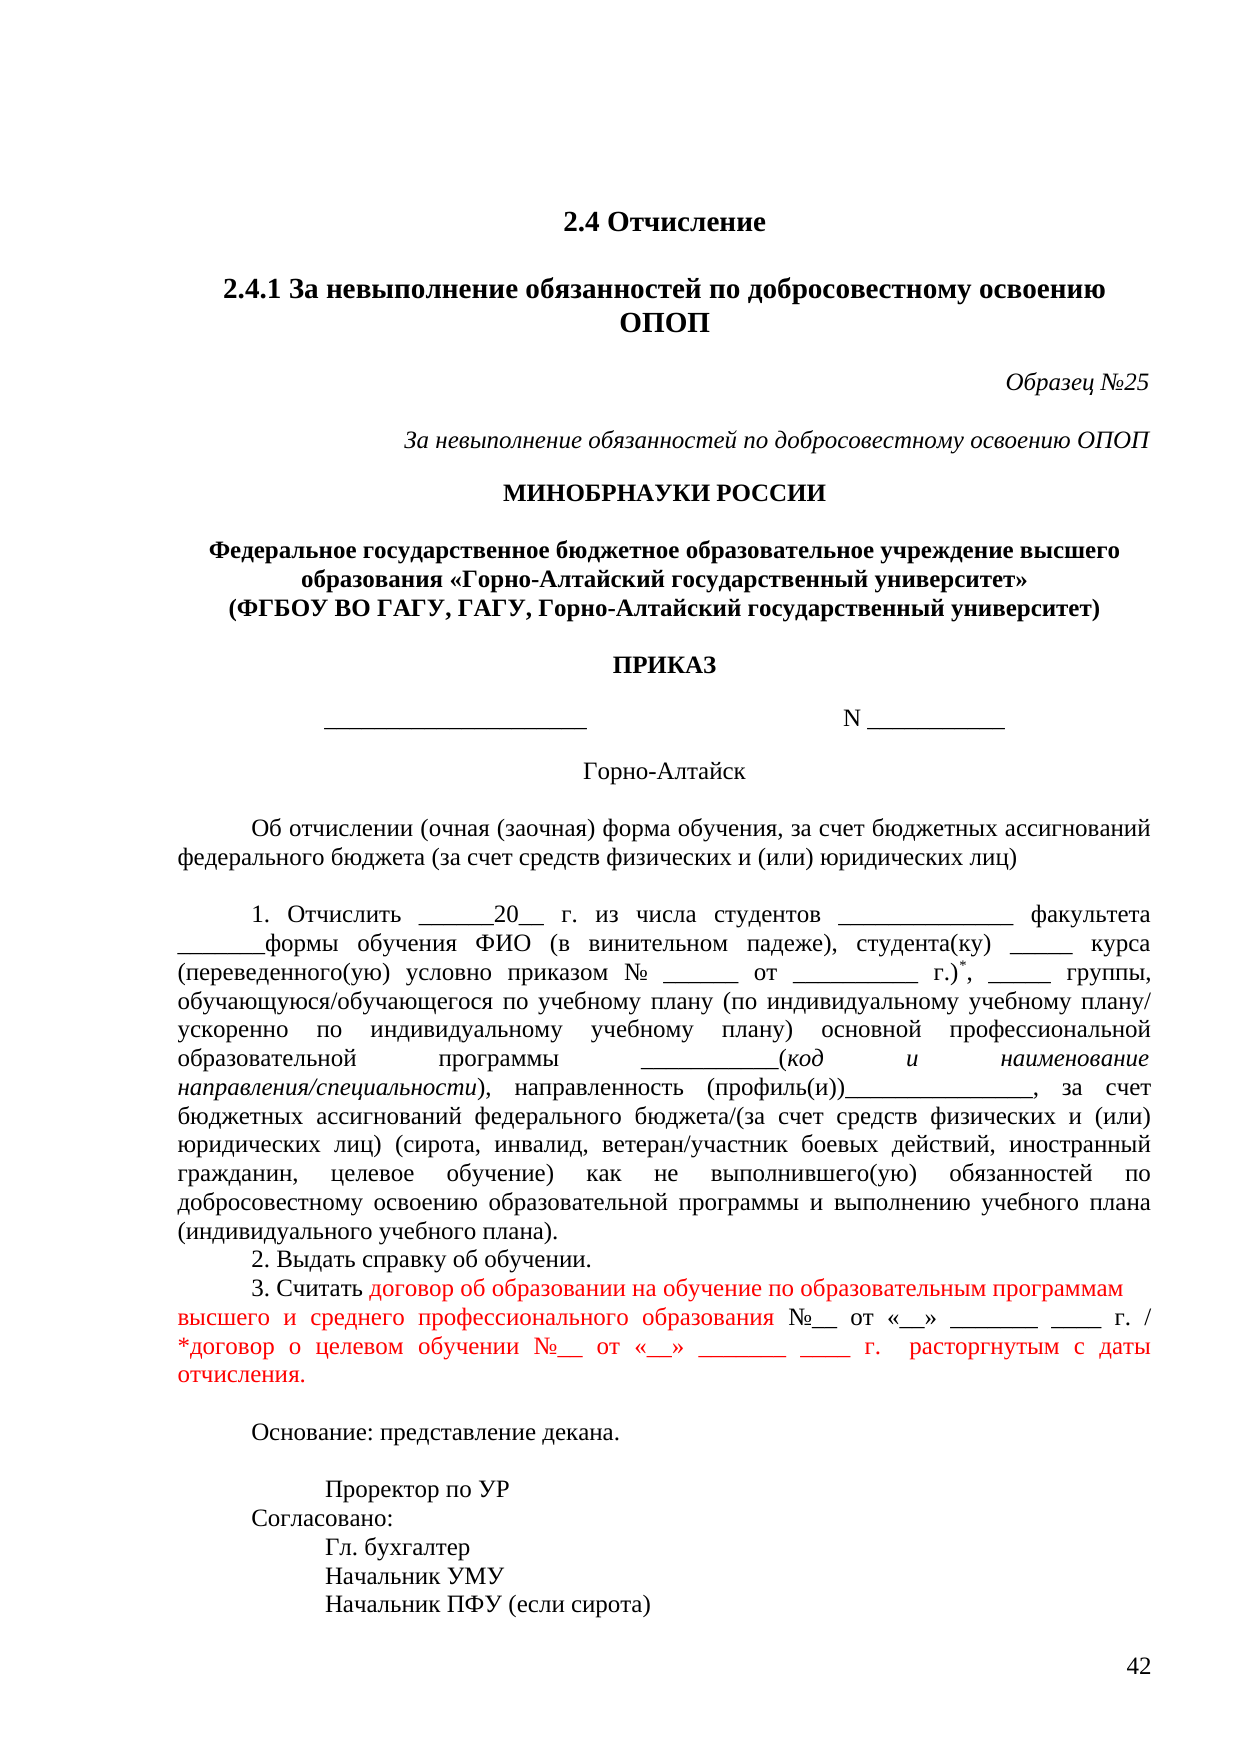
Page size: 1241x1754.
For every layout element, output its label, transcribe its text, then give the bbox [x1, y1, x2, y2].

text ПРИКАЗ [177, 650, 1152, 679]
text 2.4 Отчисление [177, 204, 1152, 238]
text 2.4.1 За невыполнение обязанностей по добросовестному освоению ОПОП [177, 271, 1152, 338]
text Основание: представление декана. [177, 1417, 1152, 1446]
text Федеральное государственное бюджетное образовательное учреждение высшего образования «Горно-Алтайский государственный университет» [177, 535, 1152, 593]
text высшего и среднего профессионального образования №__ от «__» _______ ____ г. / *договор о целевом обучении №__ от «__» _______ ____ г. расторгнутым с даты отчисления. [177, 1302, 1152, 1388]
text Образец №25 [177, 367, 1152, 396]
text Гл. бухгалтер [251, 1532, 1152, 1561]
text Проректор по УР [251, 1474, 1152, 1503]
text (ФГБОУ ВО ГАГУ, ГАГУ, Горно-Алтайский государственный университет) [177, 593, 1152, 621]
text 3. Считать договор об образовании на обучение по образовательным программам [177, 1273, 1152, 1302]
text МИНОБРНАУКИ РОССИИ [177, 478, 1152, 506]
text Согласовано: [177, 1503, 1152, 1532]
text 1. Отчислить ______20__ г. из числа студентов ______________ факультета _______формы обучения ФИО (в винительном падеже), студента(ку) _____ курса (переведенного(ую) условно приказом № ______ от __________ г.)*, _____ группы, обучающуюся/обучающегося по учебному плану (по индивидуальному учебному плану/ ускоренно по индивидуальному учебному плану) основной профессиональной образовательной программы ___________(код и наименование направления/специальности), направленность (профиль(и))_______________, за счет бюджетных ассигнований федерального бюджета/(за счет средств физических и (или) юридических лиц) (сирота, инвалид, ветеран/участник боевых действий, иностранный гражданин, целевое обучение) как не выполнившего(ую) обязанностей по добросовестному освоению образовательной программы и выполнению учебного плана (индивидуального учебного плана). [177, 899, 1152, 1244]
text 2. Выдать справку об обучении. [177, 1244, 1152, 1273]
text За невыполнение обязанностей по добросовестному освоению ОПОП [177, 425, 1152, 453]
text Начальник ПФУ (если сирота) [177, 1589, 1152, 1618]
text _____________________ N ___________ [177, 703, 1152, 732]
text Горно-Алтайск [177, 756, 1152, 784]
text Об отчислении (очная (заочная) форма обучения, за счет бюджетных ассигнований федерального бюджета (за счет средств физических и (или) юридических лиц) [177, 813, 1152, 871]
text Начальник УМУ [177, 1561, 1152, 1589]
